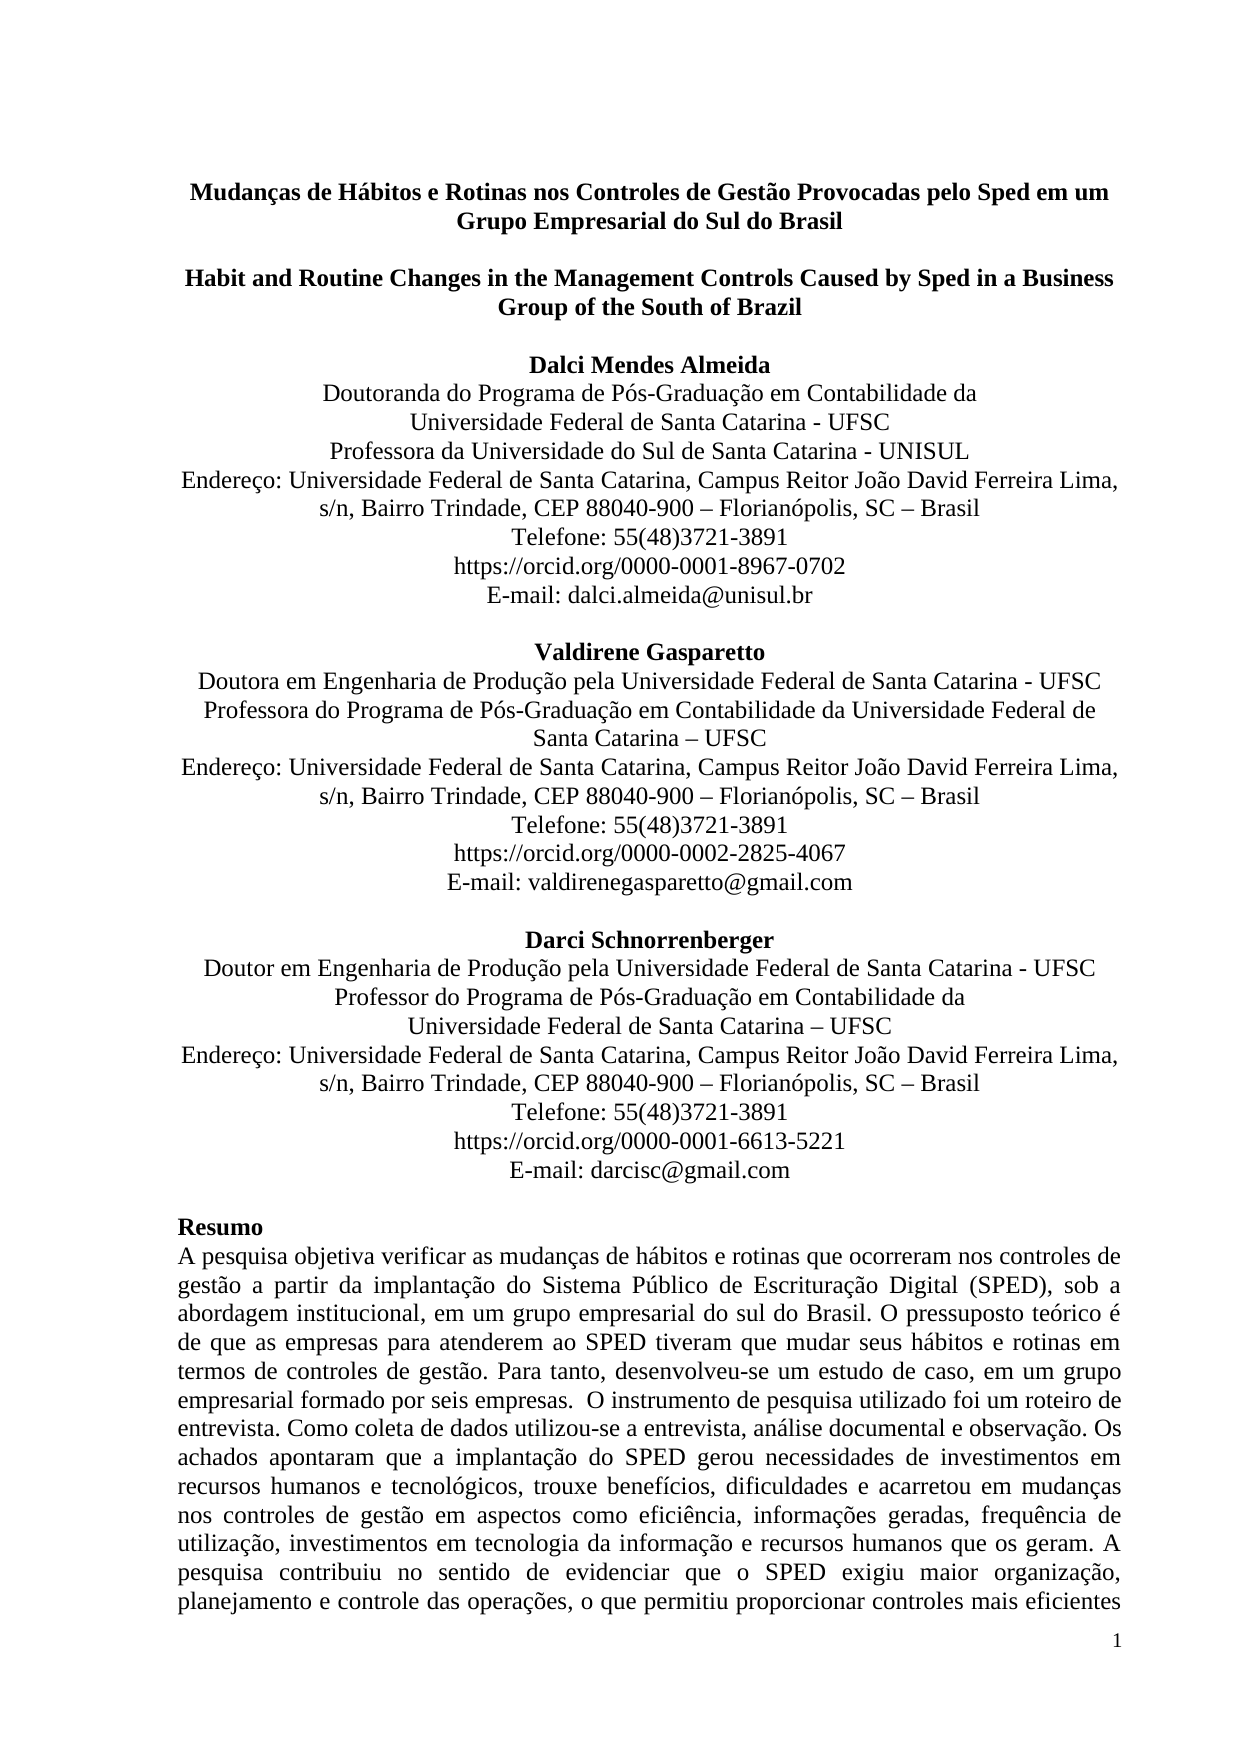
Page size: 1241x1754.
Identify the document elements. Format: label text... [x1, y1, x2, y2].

text E-mail: darcisc@gmail.com [177, 1155, 1122, 1183]
text Dalci Mendes Almeida [177, 350, 1122, 378]
text Endereço: Universidade Federal de Santa Catarina, Campus Reitor João David Ferreira Lima, s/n, Bairro Trindade, CEP 88040-900 – Florianópolis, SC – Brasil [177, 752, 1122, 810]
text Telefone: 55(48)3721-3891 [177, 810, 1122, 838]
text Endereço: Universidade Federal de Santa Catarina, Campus Reitor João David Ferreira Lima, s/n, Bairro Trindade, CEP 88040-900 – Florianópolis, SC – Brasil [177, 1040, 1122, 1097]
text Professor do Programa de Pós-Graduação em Contabilidade da [177, 982, 1122, 1011]
text Telefone: 55(48)3721-3891 [177, 522, 1122, 551]
text Mudanças de Hábitos e Rotinas nos Controles de Gestão Provocadas pelo Sped em um Grupo Empresarial do Sul do Brasil [177, 177, 1122, 235]
text Universidade Federal de Santa Catarina – UFSC [177, 1011, 1122, 1040]
text https://orcid.org/0000-0001-6613-5221 [177, 1126, 1122, 1155]
text Habit and Routine Changes in the Management Controls Caused by Sped in a Business Group of the South of Brazil [177, 263, 1122, 321]
text Professora da Universidade do Sul de Santa Catarina - UNISUL [177, 436, 1122, 465]
text Professora do Programa de Pós-Graduação em Contabilidade da Universidade Federal de Santa Catarina – UFSC [177, 695, 1122, 752]
text Doutora em Engenharia de Produção pela Universidade Federal de Santa Catarina - UFSC [177, 666, 1122, 695]
text Resumo [177, 1212, 1122, 1241]
text Endereço: Universidade Federal de Santa Catarina, Campus Reitor João David Ferreira Lima, s/n, Bairro Trindade, CEP 88040-900 – Florianópolis, SC – Brasil [177, 465, 1122, 522]
text Darci Schnorrenberger [177, 925, 1122, 953]
text Doutoranda do Programa de Pós-Graduação em Contabilidade da [177, 378, 1122, 407]
text https://orcid.org/0000-0001-8967-0702 [177, 551, 1122, 580]
text https://orcid.org/0000-0002-2825-4067 [177, 838, 1122, 867]
text Telefone: 55(48)3721-3891 [177, 1097, 1122, 1126]
text E-mail: valdirenegasparetto@gmail.com [177, 867, 1122, 896]
text Doutor em Engenharia de Produção pela Universidade Federal de Santa Catarina - UFSC [177, 953, 1122, 982]
text E-mail: dalci.almeida@unisul.br [177, 580, 1122, 608]
text Valdirene Gasparetto [177, 637, 1122, 666]
text Universidade Federal de Santa Catarina - UFSC [177, 407, 1122, 436]
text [177, 1241, 1122, 1615]
